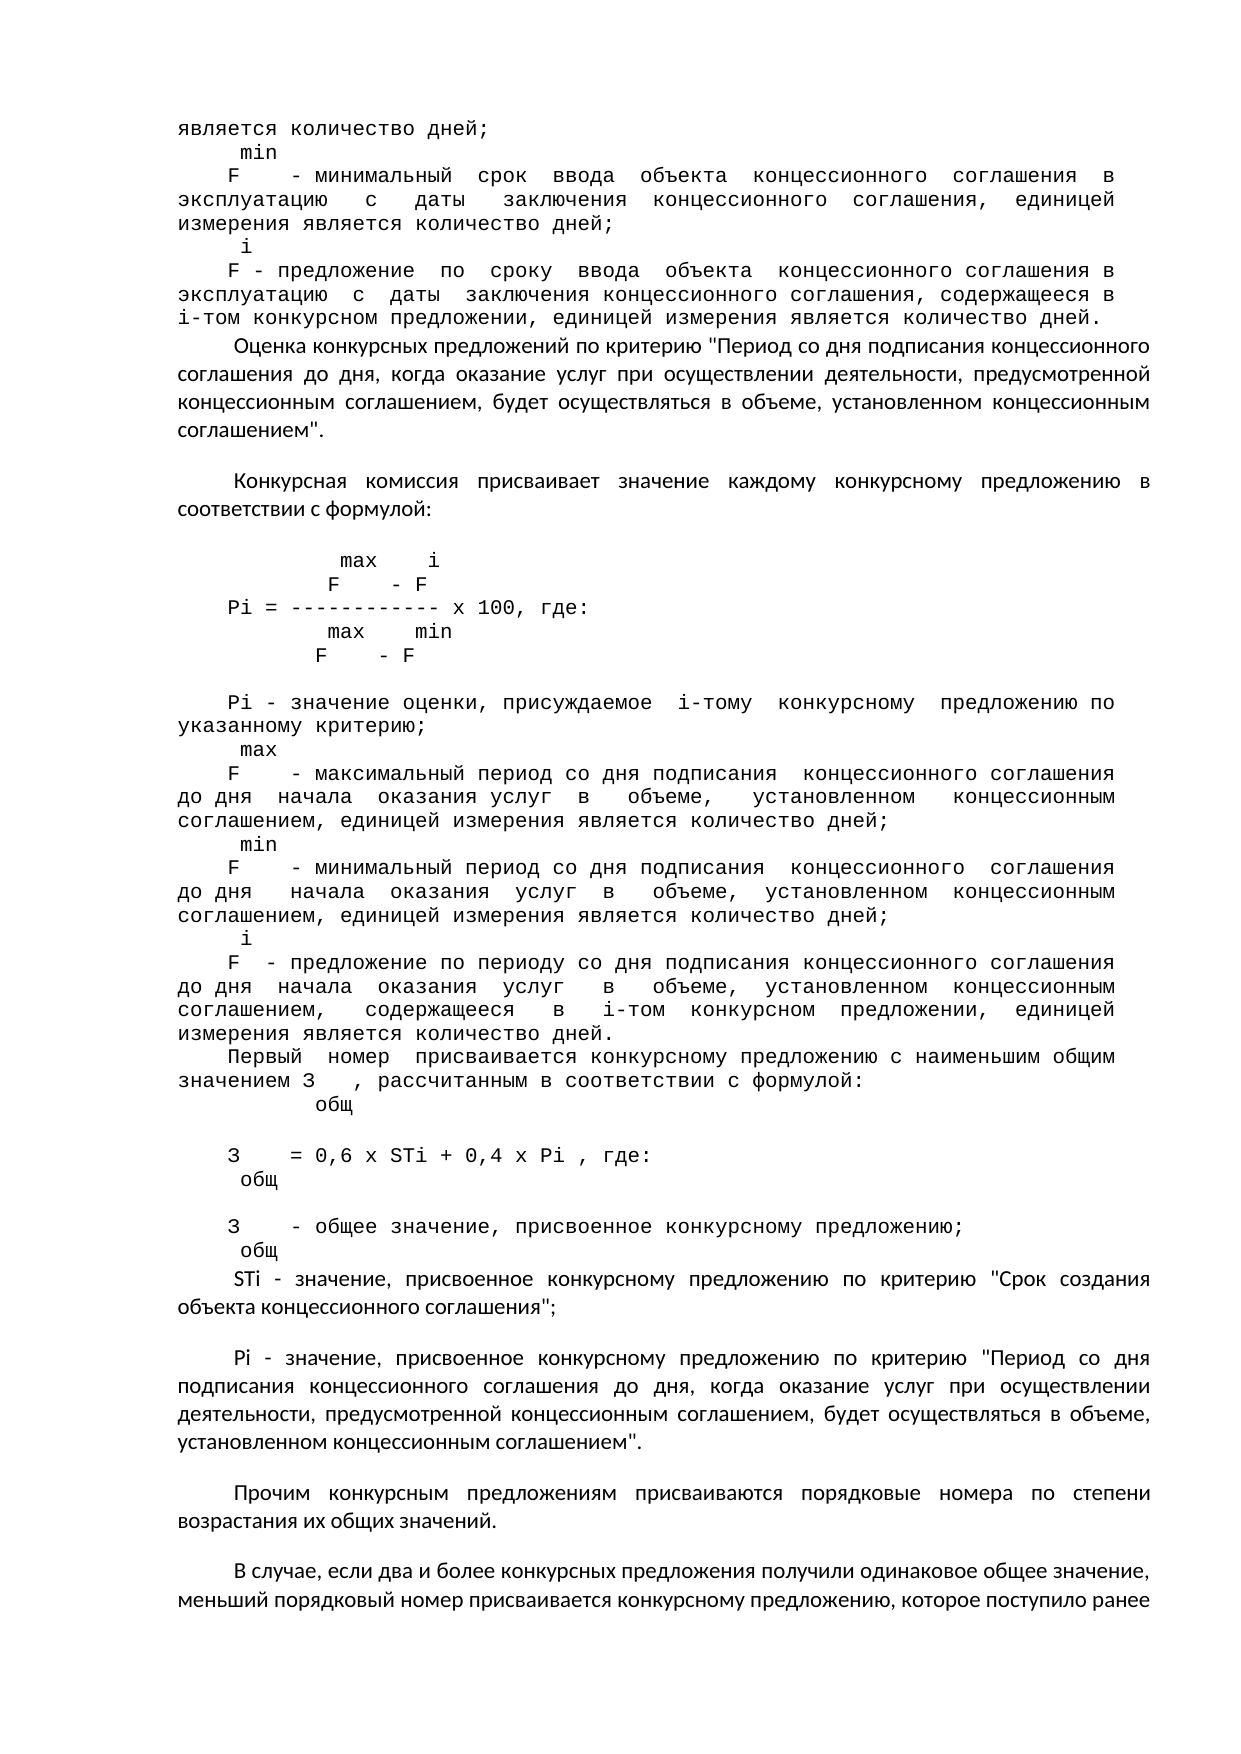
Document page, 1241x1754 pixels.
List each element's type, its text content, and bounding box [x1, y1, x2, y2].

text значением З , рассчитанным в соответствии с формулой: [177, 1070, 1152, 1094]
text общ [177, 1094, 1152, 1117]
text Конкурсная комиссия присваивает значение каждому конкурсному предложению в соответствии с формулой: [177, 466, 1152, 522]
text STi - значение, присвоенное конкурсному предложению по критерию "Срок создания объекта концессионного соглашения"; [177, 1264, 1152, 1320]
text является количество дней; [177, 118, 1152, 142]
text F - предложение по сроку ввода объекта концессионного соглашения в [177, 260, 1152, 284]
text общ [177, 1169, 1152, 1193]
text эксплуатацию с даты заключения концессионного соглашения, единицей [177, 189, 1152, 213]
text соглашением, единицей измерения является количество дней; [177, 905, 1152, 928]
text соглашением, содержащееся в i-том конкурсном предложении, единицей [177, 999, 1152, 1023]
text З - общее значение, присвоенное конкурсному предложению; [177, 1216, 1152, 1240]
text до дня начала оказания услуг в объеме, установленном концессионным [177, 786, 1152, 810]
text F - F [177, 574, 1152, 597]
text до дня начала оказания услуг в объеме, установленном концессионным [177, 976, 1152, 999]
text i [177, 236, 1152, 260]
text Pi = ------------ x 100, где: [177, 597, 1152, 621]
text min [177, 834, 1152, 857]
text измерения является количество дней; [177, 213, 1152, 236]
text max i [177, 550, 1152, 574]
text Pi - значение, присвоенное конкурсному предложению по критерию "Период со дня подписания концессионного соглашения до дня, когда оказание услуг при осуществлении деятельности, предусмотренной концессионным соглашением, будет осуществляться в объеме, установленном концессионным соглашением". [177, 1343, 1152, 1455]
text З = 0,6 x STi + 0,4 x Pi , где: [177, 1146, 1152, 1169]
text max [177, 739, 1152, 763]
text max min [177, 621, 1152, 644]
text Прочим конкурсным предложениям присваиваются порядковые номера по степени возрастания их общих значений. [177, 1478, 1152, 1534]
text F - минимальный срок ввода объекта концессионного соглашения в [177, 165, 1152, 189]
text Оценка конкурсных предложений по критерию "Период со дня подписания концессионного соглашения до дня, когда оказание услуг при осуществлении деятельности, предусмотренной концессионным соглашением, будет осуществляться в объеме, установленном концессионным соглашением". [177, 331, 1152, 443]
text min [177, 142, 1152, 165]
text F - минимальный период со дня подписания концессионного соглашения [177, 857, 1152, 881]
text соглашением, единицей измерения является количество дней; [177, 810, 1152, 834]
text Первый номер присваивается конкурсному предложению с наименьшим общим [177, 1047, 1152, 1070]
text до дня начала оказания услуг в объеме, установленном концессионным [177, 881, 1152, 905]
text указанному критерию; [177, 716, 1152, 739]
text i-том конкурсном предложении, единицей измерения является количество дней. [177, 307, 1152, 331]
text Pi - значение оценки, присуждаемое i-тому конкурсному предложению по [177, 692, 1152, 716]
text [177, 1557, 1152, 1613]
text i [177, 928, 1152, 952]
text измерения является количество дней. [177, 1023, 1152, 1047]
text F - F [177, 644, 1152, 668]
text эксплуатацию с даты заключения концессионного соглашения, содержащееся в [177, 284, 1152, 307]
text F - предложение по периоду со дня подписания концессионного соглашения [177, 952, 1152, 976]
text F - максимальный период со дня подписания концессионного соглашения [177, 763, 1152, 786]
text общ [177, 1240, 1152, 1264]
